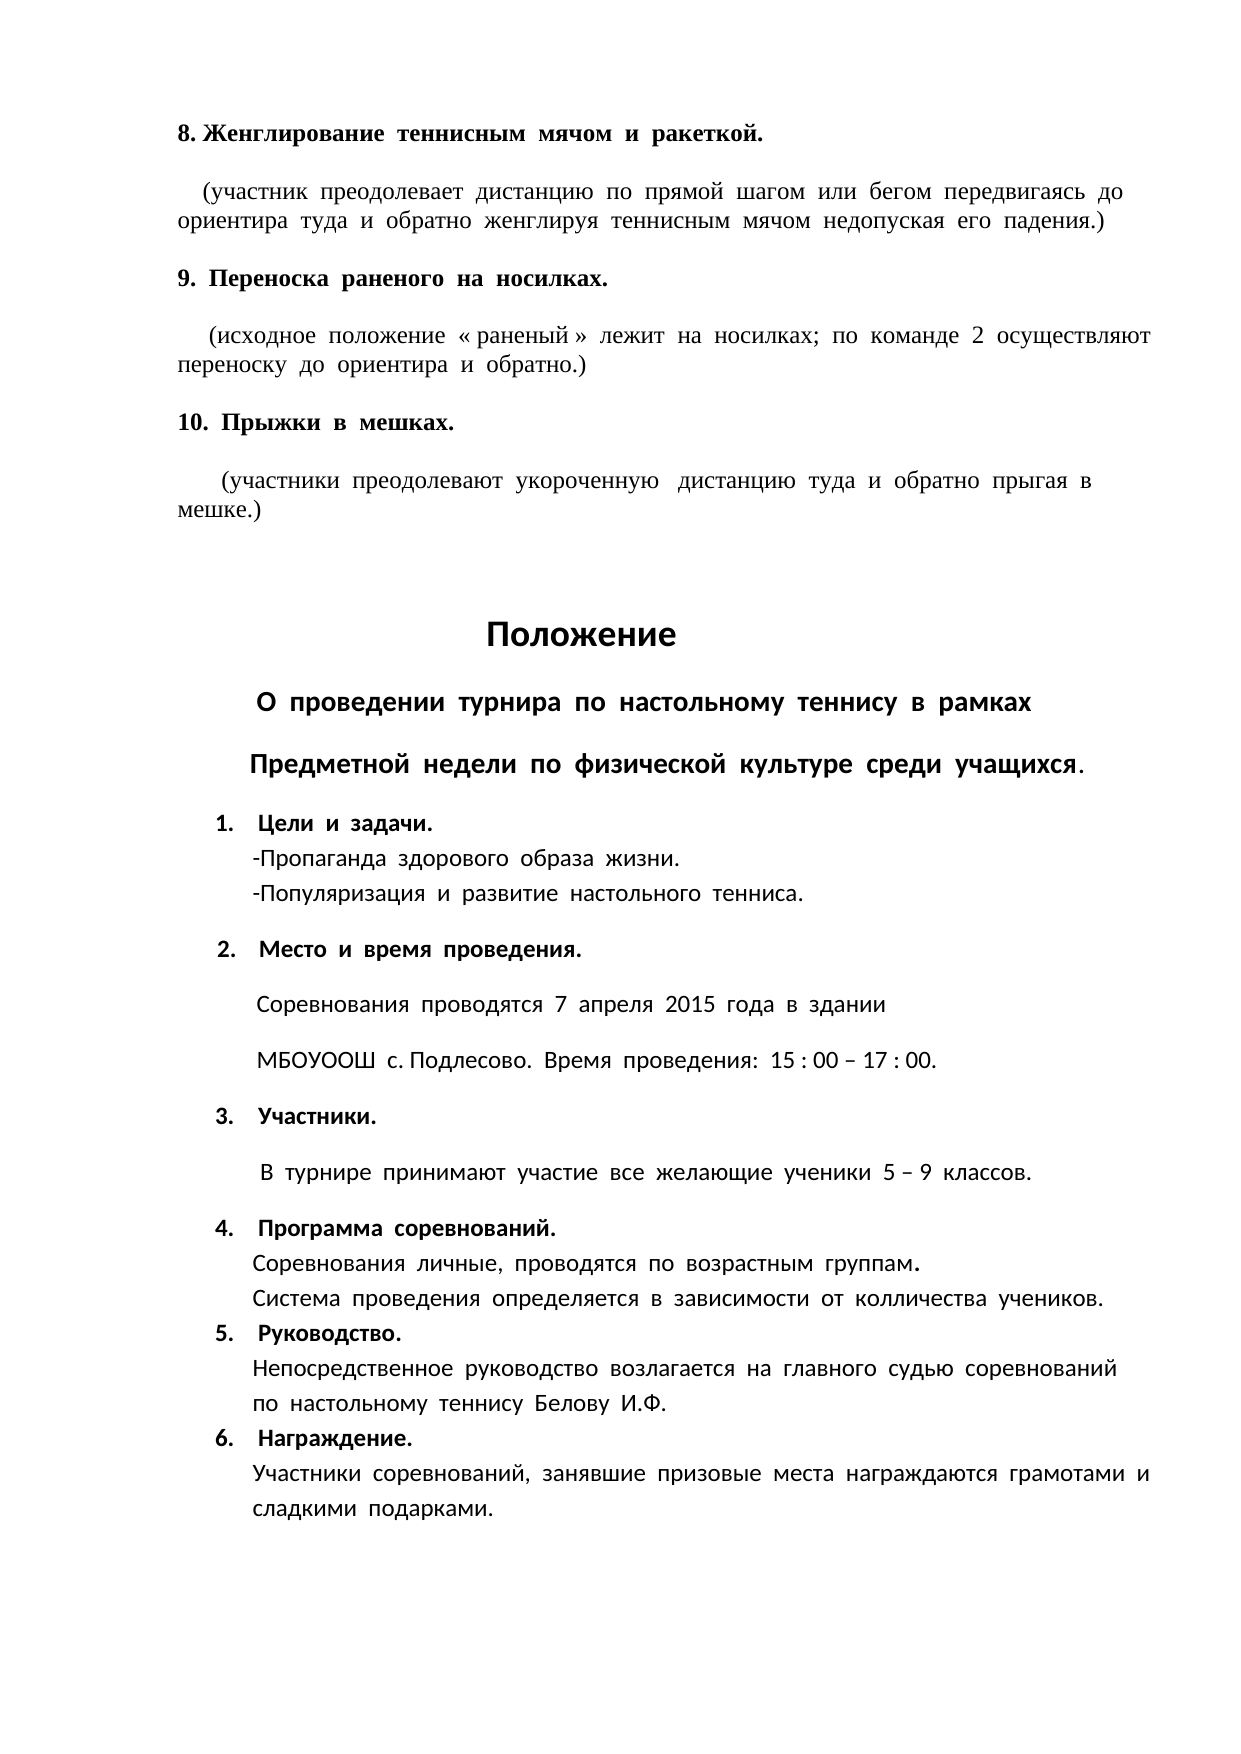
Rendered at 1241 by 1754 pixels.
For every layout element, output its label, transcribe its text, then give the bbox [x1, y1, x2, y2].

text Соревнования проводятся 7 апреля 2015 года в здании [177, 988, 1152, 1019]
text МБОУООШ с. Подлесово. Время проведения: 15 : 00 – 17 : 00. [177, 1044, 1152, 1075]
list Награждение. [215, 1422, 1152, 1452]
list -Пропаганда здорового образа жизни. [252, 842, 1152, 872]
text 8. Женглирование теннисным мячом и ракеткой. [177, 118, 1152, 147]
list Непосредственное руководство возлагается на главного судью соревнований по настольному теннису Белову И.Ф. [252, 1352, 1152, 1417]
list Участники соревнований, занявшие призовые места награждаются грамотами и сладкими подарками. [252, 1457, 1152, 1522]
list -Популяризация и развитие настольного тенниса. [252, 877, 1152, 907]
list Руководство. [215, 1317, 1152, 1347]
list Программа соревнований. [215, 1212, 1152, 1242]
text (исходное положение « раненый » лежит на носилках; по команде 2 осуществляют переноску до ориентира и обратно.) [177, 321, 1152, 378]
text Положение [177, 610, 1152, 656]
text 9. Переноска раненого на носилках. [177, 263, 1152, 291]
text 2. Место и время проведения. [177, 933, 1152, 963]
list Система проведения определяется в зависимости от колличества учеников. [252, 1282, 1152, 1312]
list Участники. [215, 1100, 1152, 1131]
text О проведении турнира по настольному теннису в рамках [177, 683, 1152, 719]
text В турнире принимают участие все желающие ученики 5 – 9 классов. [215, 1156, 1152, 1187]
list Цели и задачи. [215, 807, 1152, 837]
text (участники преодолевают укороченную дистанцию туда и обратно прыгая в мешке.) [177, 465, 1152, 523]
list Соревнования личные, проводятся по возрастным группам. [252, 1247, 1152, 1277]
text 10. Прыжки в мешках. [177, 407, 1152, 436]
text (участник преодолевает дистанцию по прямой шагом или бегом передвигаясь до ориентира туда и обратно женглируя теннисным мячом недопуская его падения.) [177, 176, 1152, 233]
text Предметной недели по физической культуре среди учащихся. [177, 745, 1152, 781]
